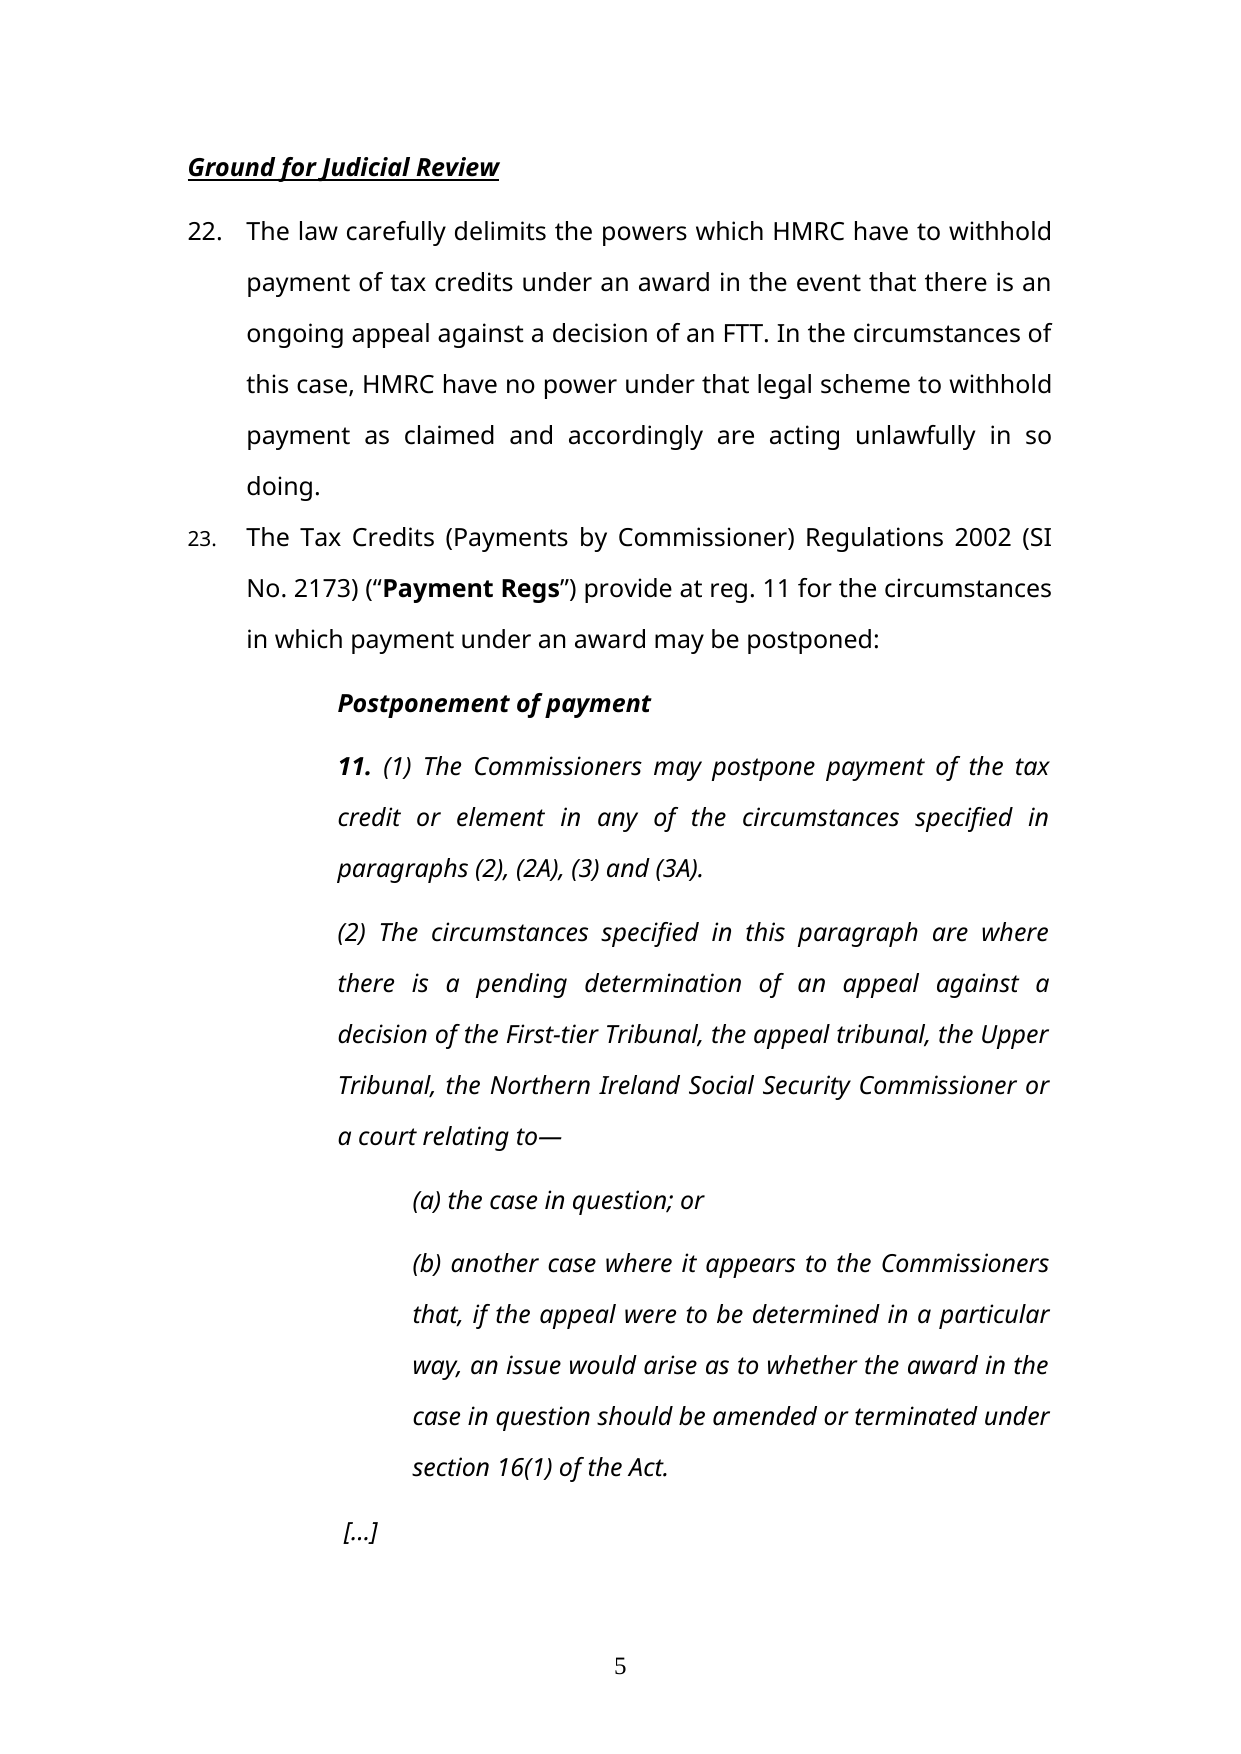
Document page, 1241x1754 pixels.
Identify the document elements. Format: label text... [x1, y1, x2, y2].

text (a) the case in question; or [412, 1182, 1053, 1216]
text […] [337, 1513, 1053, 1548]
text Postponement of payment [337, 685, 1053, 719]
list The law carefully delimits the powers which HMRC have to withhold payment of tax credits under an award in the event that there is an ongoing appeal against a decision of an FTT. In the circumstances of this case, HMRC have no power under that legal scheme to withhold payment as claimed and accordingly are acting unlawfully in so doing. [187, 213, 1053, 503]
text (b) another case where it appears to the Commissioners that, if the appeal were to be determined in a particular way, an issue would arise as to whether the award in the case in question should be amended or terminated under section 16(1) of the Act. [412, 1246, 1053, 1484]
text Ground for Judicial Review [187, 150, 1053, 184]
list The Tax Credits (Payments by Commissioner) Regulations 2002 (SI No. 2173) (“Payment Regs”) provide at reg. 11 for the circumstances in which payment under an award may be postponed: [187, 520, 1053, 656]
text (2) The circumstances specified in this paragraph are where there is a pending determination of an appeal against a decision of the First-tier Tribunal, the appeal tribunal, the Upper Tribunal, the Northern Ireland Social Security Commissioner or a court relating to— [337, 914, 1053, 1153]
text 11. (1) The Commissioners may postpone payment of the tax credit or element in any of the circumstances specified in paragraphs (2), (2A), (3) and (3A). [337, 749, 1053, 885]
